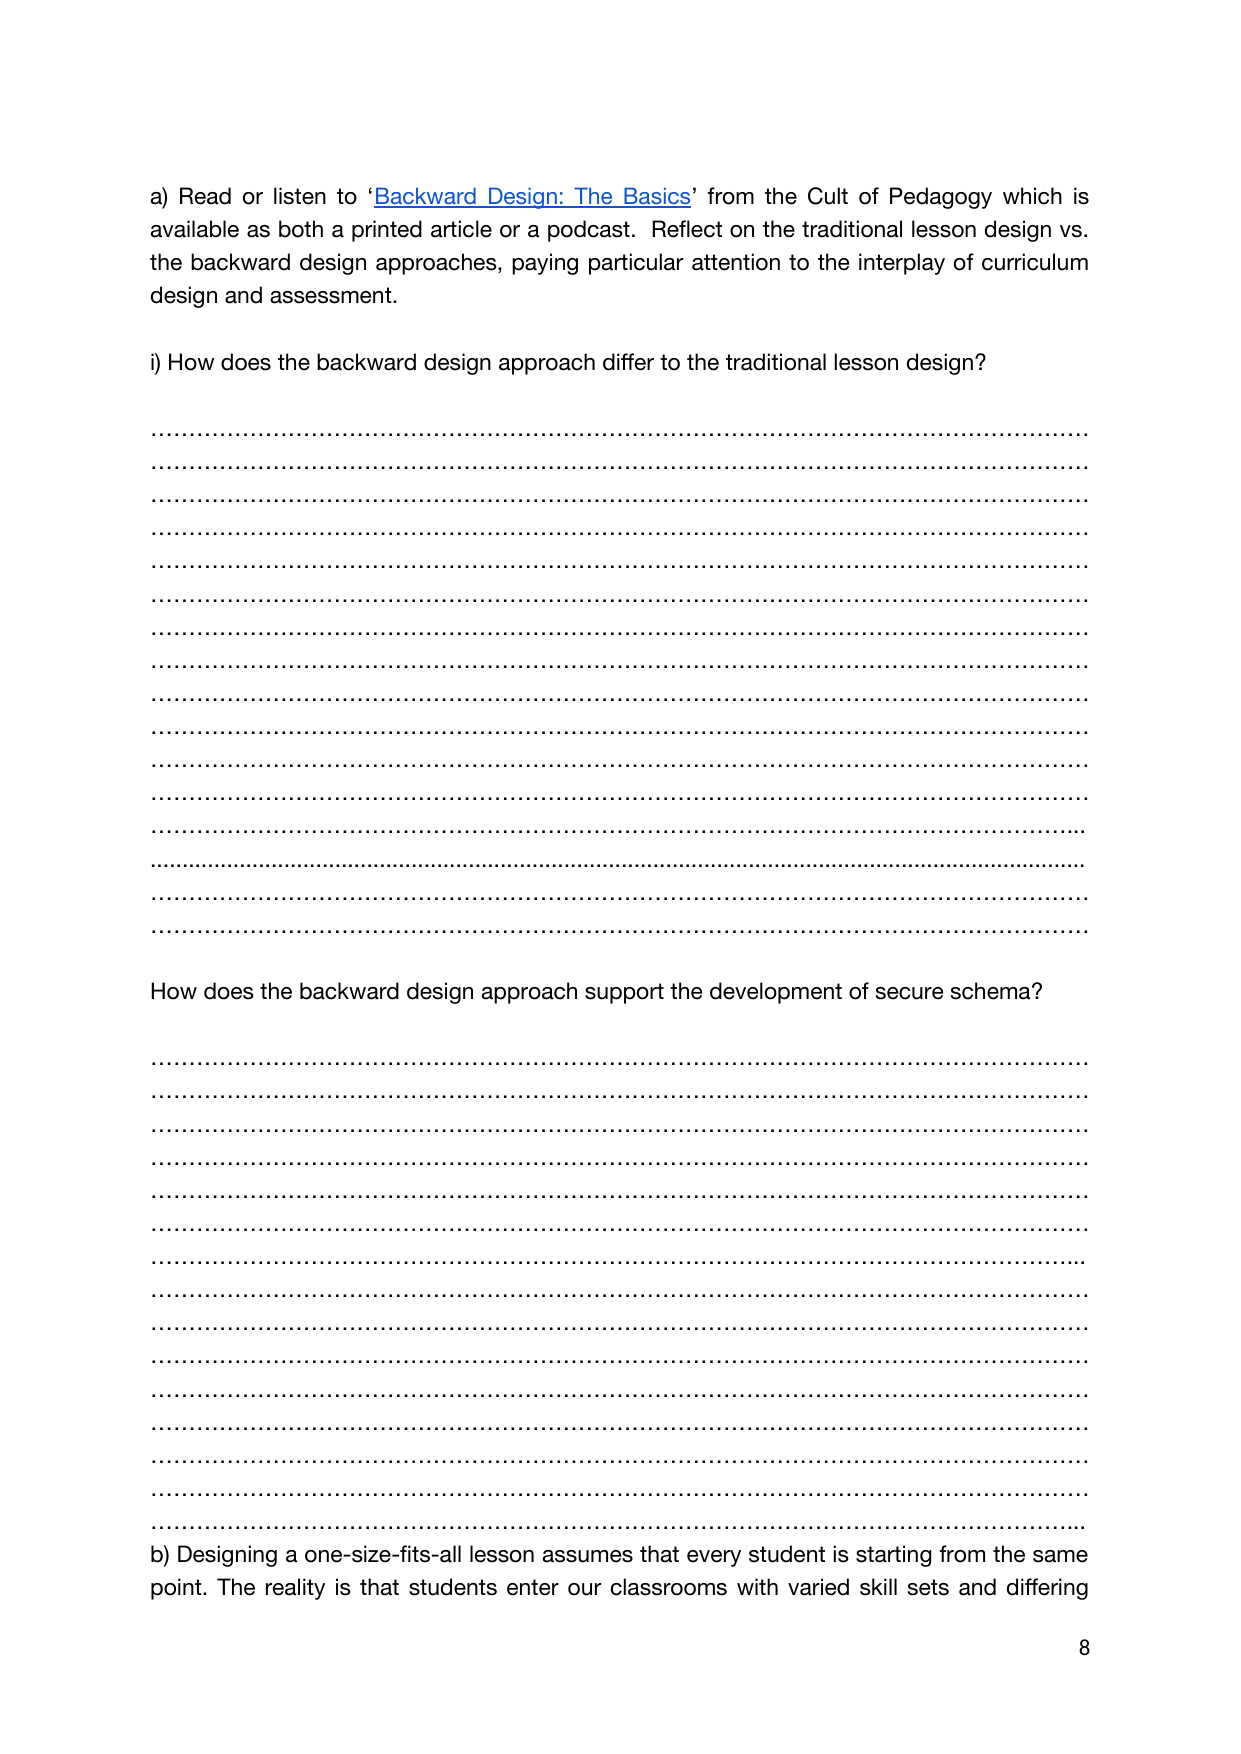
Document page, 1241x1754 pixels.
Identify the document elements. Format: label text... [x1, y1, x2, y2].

text ………………………………………………………………………………………………………………………………………………………………………………………………………………………………………………………………………………………………………………………………………………………………………………………………………………………………………………………………………………………………………………………………………………………………………………………………………………………………………………………………………………………………………………………………………………………………………………………………………………………………………………………………………………………………………... [150, 1275, 1090, 1536]
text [150, 1540, 1090, 1602]
text …………………………………………………………………………………………………………………………………………………………………………………………………………………………………………………………………………………………………………………………………………………………………………………………………………………………………………………………………………………………………………………………………………………………………………………………………………………………………………………………………………………………………………………………………………………………………………………………... [150, 1043, 1090, 1271]
text How does the backward design approach support the development of secure schema? [150, 977, 1090, 1006]
text …………………………………………………………………………………………………………………………………………………………………………………………………………………………………………………………………………………………………………………………………………………………………………………………………………………………………………………………………………………………………………………………………………………………………………………………………………………………………………………………………………………………………………………………………………………………………………………………………………………………………………………………………………………………………………………………………………………………………………………………………………………………………………………………………………………………………………………………………………………………………………………………………………………………………………………………………………………………………………………………………………………………………………………………………………………………………………………………………………......................................................................................................................................................………………………………………………………………………………………………………………………………………………………………………………………………………………………… [150, 414, 1090, 940]
text a) Read or listen to ‘Backward Design: The Basics’ from the Cult of Pedagogy which is available as both a printed article or a podcast. Reflect on the traditional lesson design vs. the backward design approaches, paying particular attention to the interplay of curriculum design and assessment. [150, 182, 1090, 310]
text i) How does the backward design approach differ to the traditional lesson design? [150, 348, 1090, 377]
